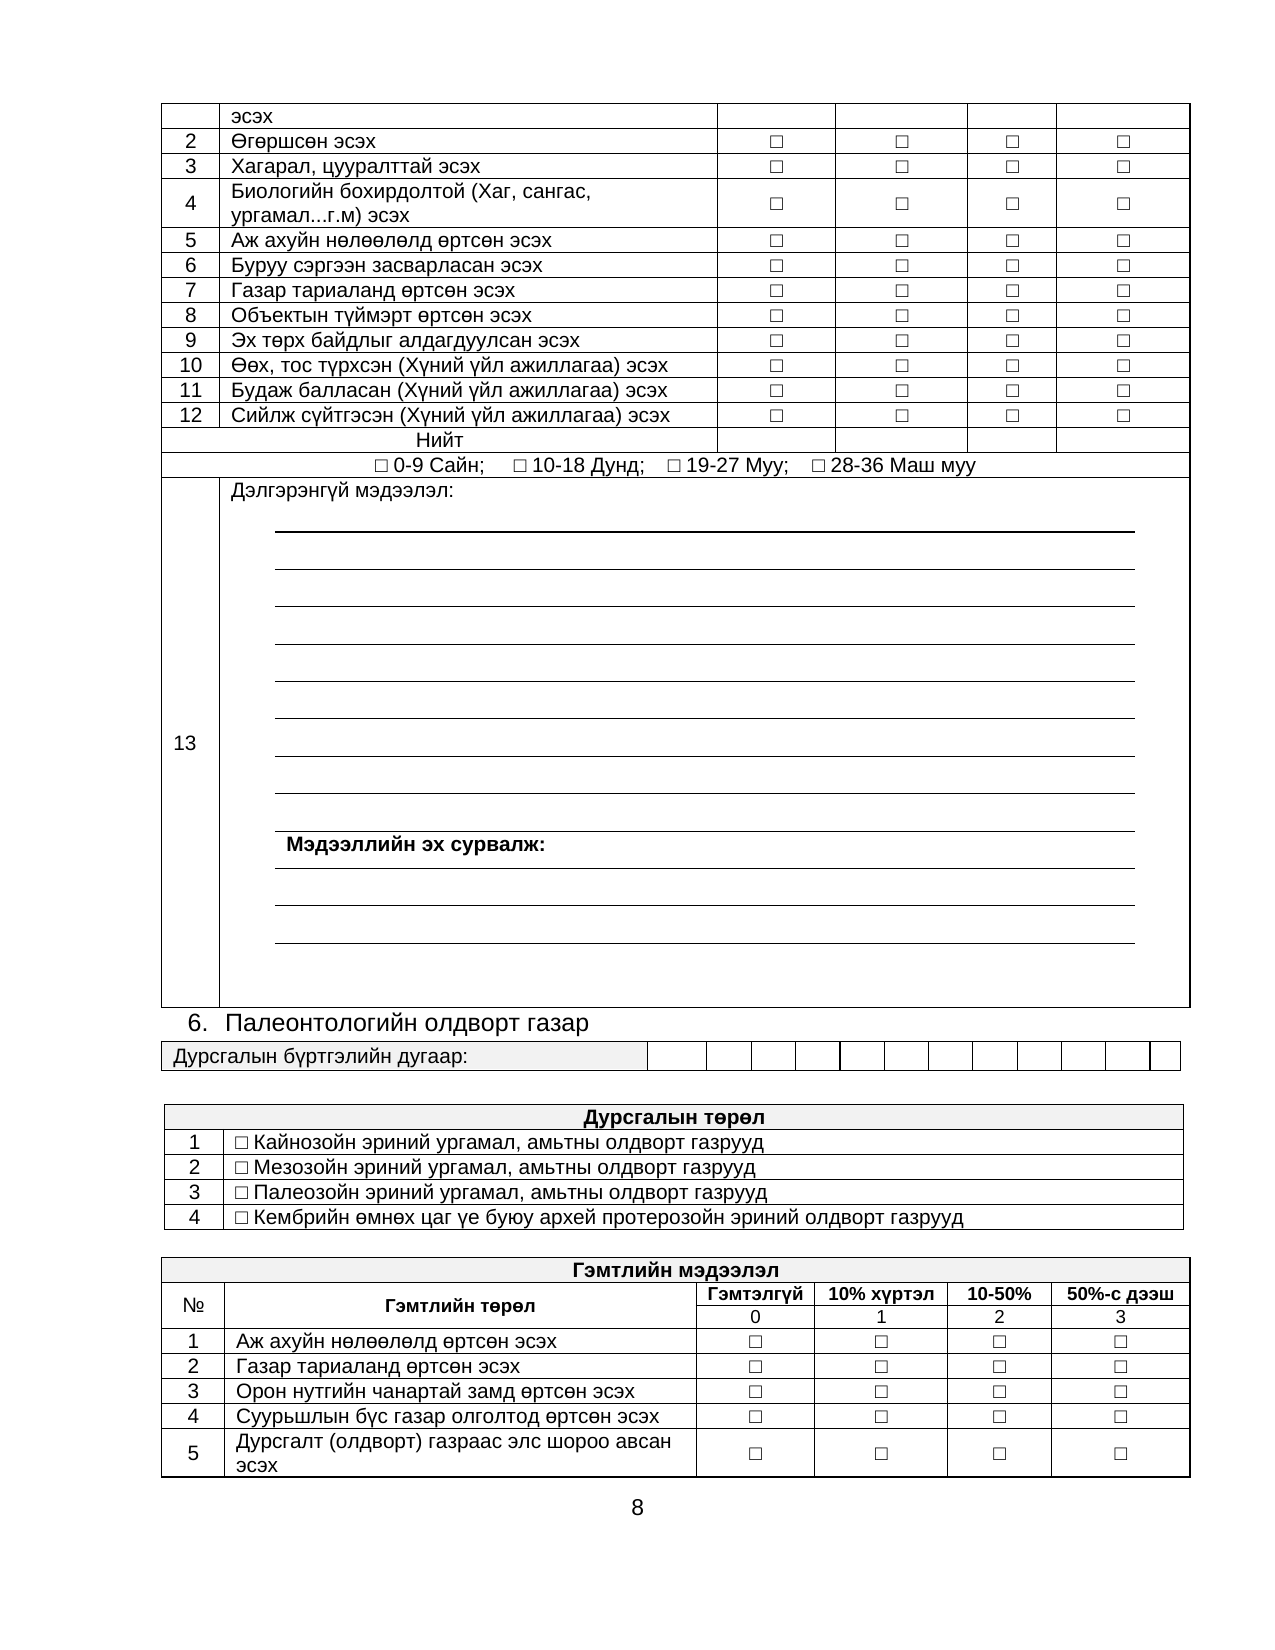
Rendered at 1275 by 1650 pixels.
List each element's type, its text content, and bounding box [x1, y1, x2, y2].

table_cell □ [948, 1354, 1051, 1377]
table_cell □ [948, 1329, 1051, 1352]
table_cell □ Мезозойн эриний ургамал, амьтны олдворт газрууд [224, 1155, 1183, 1179]
table_cell 5 [162, 1429, 224, 1476]
table_cell Дурсгалт (олдворт) газраас элс шороо авсан эсэх [225, 1429, 696, 1476]
table_cell □ [836, 278, 967, 302]
table_cell 11 [162, 378, 219, 402]
table_cell □ [718, 378, 835, 402]
table_cell □ [697, 1354, 814, 1377]
table_cell □ [718, 278, 835, 302]
table_cell □ [815, 1404, 947, 1427]
table_cell 2 [165, 1155, 223, 1179]
table_header Гэмтлийн мэдээлэл [162, 1258, 1189, 1282]
table_cell 4 [162, 179, 219, 227]
table_cell □ Кайнозойн эриний ургамал, амьтны олдворт газрууд [224, 1130, 1183, 1154]
table_cell 3 [162, 1379, 224, 1402]
table_cell □ [836, 403, 967, 427]
table_header [752, 1042, 795, 1069]
table_cell □ [836, 228, 967, 252]
table_header [707, 1042, 751, 1069]
table_cell Сийлж сүйтгэсэн (Хүний үйл ажиллагаа) эсэх [220, 403, 511, 427]
table_cell 3 [162, 154, 219, 178]
table_cell □ [968, 303, 1056, 327]
table_cell □ [697, 1379, 814, 1402]
table_cell □ [836, 253, 967, 277]
table_cell □ [815, 1379, 947, 1402]
table_cell □ [1057, 179, 1189, 227]
table_header Дурсгалын бүртгэлийн дугаар: [162, 1042, 647, 1069]
table_cell [718, 428, 835, 452]
table_cell □ [718, 303, 835, 327]
table_cell 8 [162, 303, 219, 327]
table_cell 1 [815, 1306, 947, 1327]
table_cell □ [836, 129, 967, 153]
table_cell □ [815, 1329, 947, 1352]
table_cell 6 [162, 253, 219, 277]
table_cell □ [718, 353, 835, 377]
table_cell Гэмтлийн төрөл [225, 1283, 696, 1327]
table_cell Хагарал, цууралттай эсэх [220, 154, 717, 178]
table_cell [1057, 428, 1189, 452]
table_cell Өөх, тос түрхсэн (Хүний үйл ажиллагаа) эсэх [220, 353, 717, 377]
table_cell □ [836, 154, 967, 178]
table_cell □ [718, 179, 835, 227]
table_cell □ [718, 253, 835, 277]
table_cell № [162, 1283, 224, 1327]
table_cell □ [1057, 253, 1189, 277]
table_cell □ [968, 328, 1056, 352]
table_cell Буруу сэргээн засварласан эсэх [220, 253, 717, 277]
table_cell Будаж балласан (Хүний үйл ажиллагаа) эсэх [613, 378, 717, 402]
table_cell 1 [165, 1130, 223, 1154]
table_cell 3 [165, 1180, 223, 1204]
table_cell 12 [162, 403, 219, 427]
table_cell □ [697, 1329, 814, 1352]
table_header [929, 1042, 972, 1069]
table_cell □ [718, 104, 835, 128]
table_cell □ [1052, 1329, 1189, 1352]
table_cell □ [697, 1429, 814, 1476]
table_cell 9 [162, 328, 219, 352]
table_cell Газар тариаланд өртсөн эсэх [225, 1354, 696, 1377]
table_cell □ [948, 1429, 1051, 1476]
table_cell □ [1057, 303, 1189, 327]
table_cell □ [815, 1354, 947, 1377]
table_cell □ [836, 104, 967, 128]
table_cell 10 [162, 353, 219, 377]
table_header Дурсгалын төрөл [165, 1105, 1183, 1129]
table_cell Нийт [162, 428, 717, 452]
table_cell 2 [948, 1306, 1051, 1327]
table_cell □ [836, 378, 967, 402]
table_cell 2 [162, 1354, 224, 1377]
table_cell □ [1052, 1354, 1189, 1377]
table_cell □ [968, 228, 1056, 252]
table_cell □ [836, 353, 967, 377]
table_cell □ [968, 403, 1056, 427]
table_cell Будаж балласан (Хүний үйл ажиллагаа) эсэх [220, 378, 509, 402]
table_cell [968, 428, 1056, 452]
table_cell □ Палеозойн эриний ургамал, амьтны олдворт газрууд [224, 1180, 1183, 1204]
table_cell □ [718, 403, 835, 427]
table_cell □ [1057, 328, 1189, 352]
table_cell □ Кембрийн өмнөх цаг үе буюу архей протерозойн эриний олдворт газрууд [224, 1205, 1183, 1229]
table_cell Дэлгэрэнгүй мэдээлэл: [220, 478, 1189, 1007]
table_cell Газар тариаланд өртсөн эсэх [220, 278, 717, 302]
table_cell 0 [697, 1306, 814, 1327]
table_cell □ 0-9 Сайн; □ 10-18 Дунд; □ 19-27 Муу; □ 28-36 Маш муу [162, 453, 1189, 477]
table_cell Эх төрх байдлыг алдагдуулсан эсэх [220, 328, 717, 352]
table_cell □ [836, 179, 967, 227]
table_cell □ [1057, 228, 1189, 252]
table_header [1062, 1042, 1105, 1069]
table_cell □ [1057, 278, 1189, 302]
table_cell □ [1052, 1404, 1189, 1427]
table_cell □ [968, 353, 1056, 377]
table_cell □ [815, 1429, 947, 1476]
table_cell 1 [162, 1329, 224, 1352]
table_cell □ [1057, 154, 1189, 178]
table_cell □ [1057, 353, 1189, 377]
table_cell 7 [162, 278, 219, 302]
table_cell □ [718, 129, 835, 153]
table_cell □ [1052, 1379, 1189, 1402]
table_header [796, 1042, 839, 1069]
table_cell □ [697, 1404, 814, 1427]
table_cell Суурьшлын бүс газар олголтод өртсөн эсэх [225, 1404, 696, 1427]
table_cell 4 [162, 1404, 224, 1427]
table_cell □ [718, 154, 835, 178]
table_cell 3 [1052, 1306, 1189, 1327]
table_cell □ [948, 1379, 1051, 1402]
table_cell 10-50% [948, 1283, 1051, 1305]
table_cell Өгөршсөн эсэх [220, 129, 717, 153]
table_cell □ [968, 104, 1056, 128]
table_cell □ [968, 278, 1056, 302]
table_cell 10% хүртэл [815, 1283, 947, 1305]
table_cell Аж ахуйн нөлөөлөлд өртсөн эсэх [220, 228, 717, 252]
table_cell □ [968, 179, 1056, 227]
table_cell □ [948, 1404, 1051, 1427]
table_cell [220, 104, 717, 128]
table_cell 4 [165, 1205, 223, 1229]
table_cell □ [968, 129, 1056, 153]
list Палеонтологийн олдворт газар [187, 1008, 1125, 1036]
table_cell 50%-с дээш [1052, 1283, 1189, 1305]
table_cell □ [1057, 104, 1189, 128]
table_cell □ [836, 303, 967, 327]
table_cell Биологийн бохирдолтой (Хаг, сангас, ургамал...г.м) эсэх [220, 179, 717, 227]
table_cell □ [1057, 129, 1189, 153]
table_cell Орон нутгийн чанартай замд өртсөн эсэх [225, 1379, 696, 1402]
table_cell 13 [162, 478, 219, 1007]
table_cell Аж ахуйн нөлөөлөлд өртсөн эсэх [225, 1329, 696, 1352]
table_cell □ [968, 253, 1056, 277]
table_cell □ [718, 328, 835, 352]
table_cell 1 [162, 104, 219, 128]
table_cell 2 [162, 129, 219, 153]
table_cell □ [1057, 403, 1189, 427]
table_header [841, 1042, 884, 1069]
table_cell Гэмтэлгүй [697, 1283, 814, 1305]
table_header [1151, 1042, 1180, 1069]
table_cell [836, 428, 967, 452]
table_header [973, 1042, 1017, 1069]
table_cell □ [968, 378, 1056, 402]
table_cell □ [1057, 378, 1189, 402]
table_header [1018, 1042, 1061, 1069]
table_header [885, 1042, 928, 1069]
table_header [648, 1042, 706, 1069]
table_cell □ [836, 328, 967, 352]
table_cell □ [718, 228, 835, 252]
table_header [1106, 1042, 1149, 1069]
table_cell □ [1052, 1429, 1189, 1476]
table_cell Объектын түймэрт өртсөн эсэх [220, 303, 717, 327]
table_cell 5 [162, 228, 219, 252]
table_cell □ [968, 154, 1056, 178]
